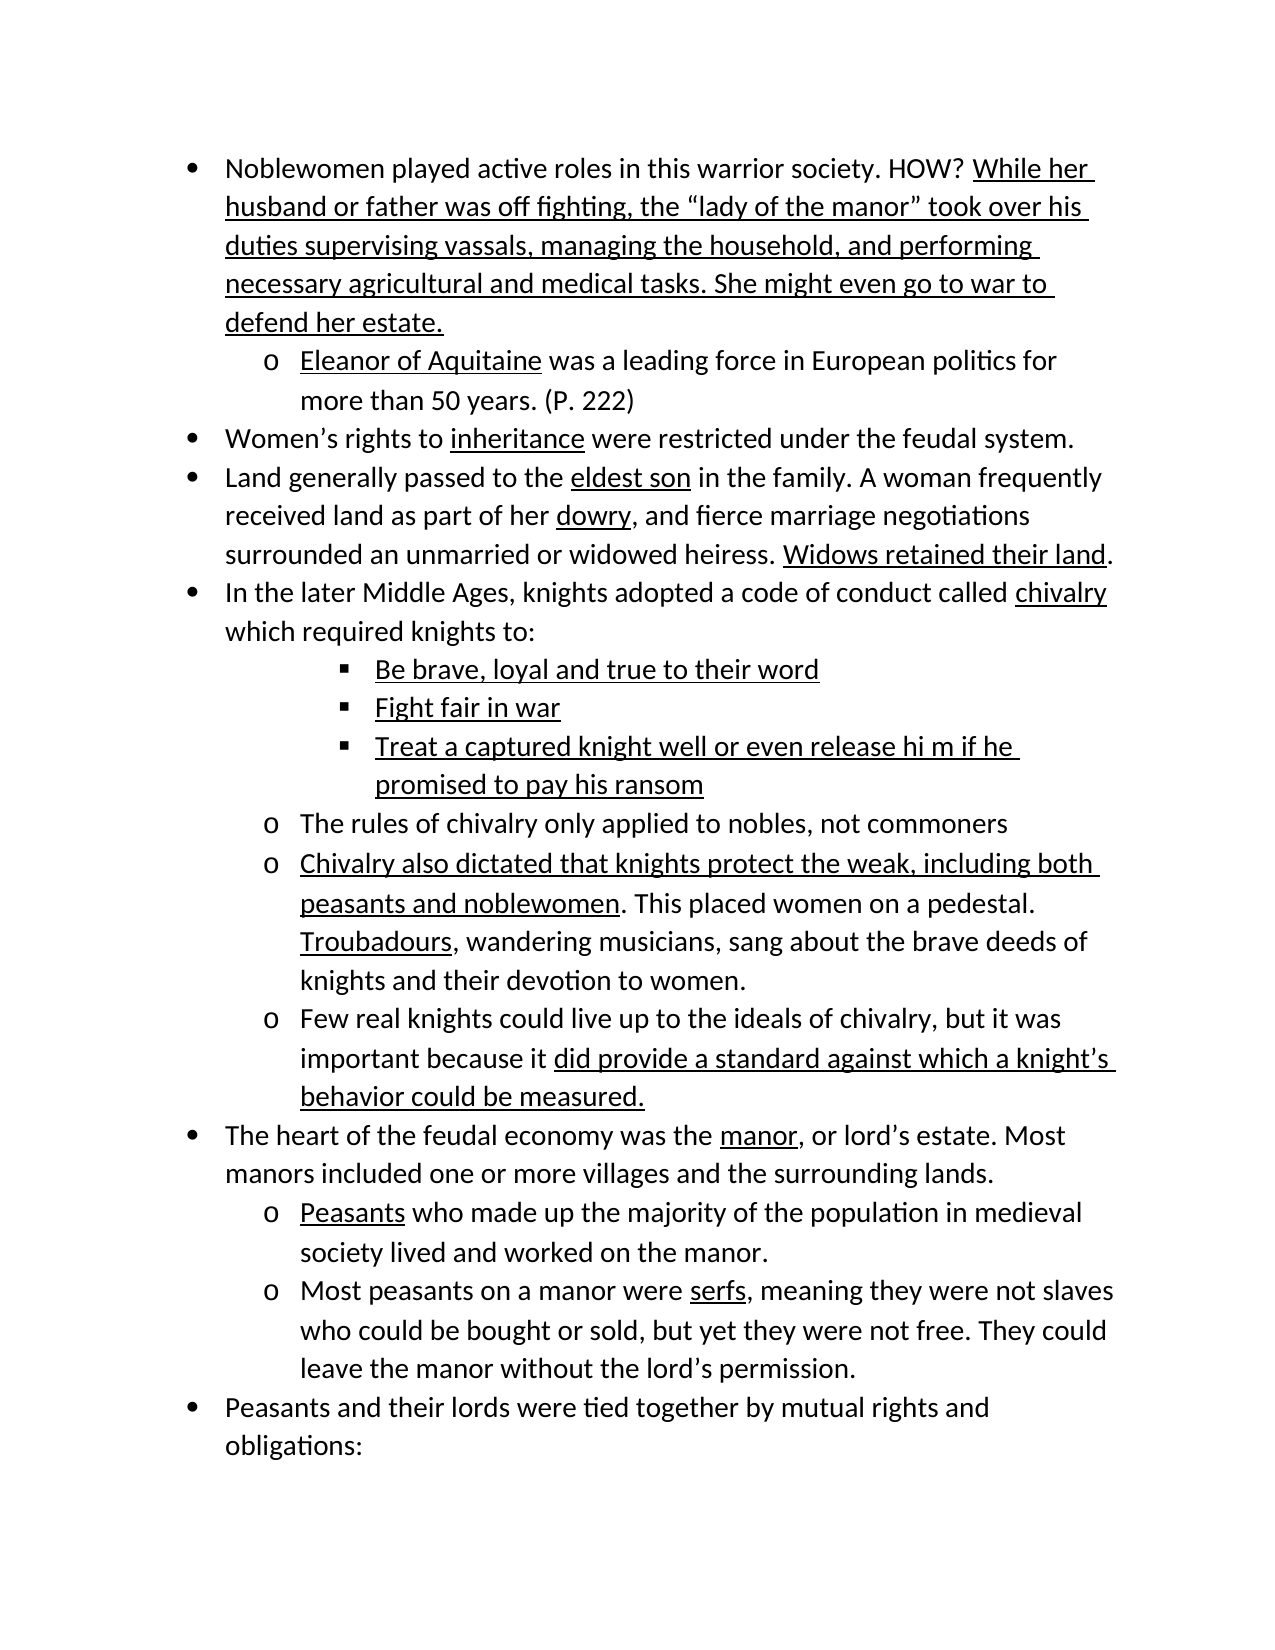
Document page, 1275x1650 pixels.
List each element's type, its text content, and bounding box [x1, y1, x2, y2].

list Peasants who made up the majority of the population in medieval society lived and worked on the manor. [262, 1194, 1125, 1269]
list In the later Middle Ages, knights adopted a code of conduct called chivalry which required knights to: [187, 574, 1125, 648]
list Fight fair in war [337, 689, 1125, 725]
list Noblewomen played active roles in this warrior society. HOW? While her husband or father was off fighting, the “lady of the manor” took over his duties supervising vassals, managing the household, and performing necessary agricultural and medical tasks. She might even go to war to defend her estate. [187, 150, 1125, 339]
list Few real knights could live up to the ideals of chivalry, but it was important because it did provide a standard against which a knight’s behavior could be measured. [262, 1000, 1125, 1114]
list Peasants and their lords were tied together by mutual rights and obligations: [187, 1389, 1125, 1463]
list Be brave, loyal and true to their word [337, 651, 1125, 687]
list Most peasants on a manor were serfs, meaning they were not slaves who could be bought or sold, but yet they were not free. They could leave the manor without the lord’s permission. [262, 1272, 1125, 1386]
list Chivalry also dictated that knights protect the weak, including both peasants and noblewomen. This placed women on a pedestal. Troubadours, wandering musicians, sang about the brave deeds of knights and their devotion to women. [262, 845, 1125, 997]
list The rules of chivalry only applied to nobles, not commoners [262, 805, 1125, 842]
list Eleanor of Aquitaine was a leading force in European politics for more than 50 years. (P. 222) [262, 342, 1125, 418]
list Treat a captured knight well or even release hi m if he promised to pay his ransom [337, 728, 1125, 802]
list Land generally passed to the eldest son in the family. A woman frequently received land as part of her dowry, and fierce marriage negotiations surrounded an unmarried or widowed heiress. Widows retained their land. [187, 459, 1125, 571]
list The heart of the feudal economy was the manor, or lord’s estate. Most manors included one or more villages and the surrounding lands. [187, 1117, 1125, 1191]
list Women’s rights to inheritance were restricted under the feudal system. [187, 421, 1125, 456]
